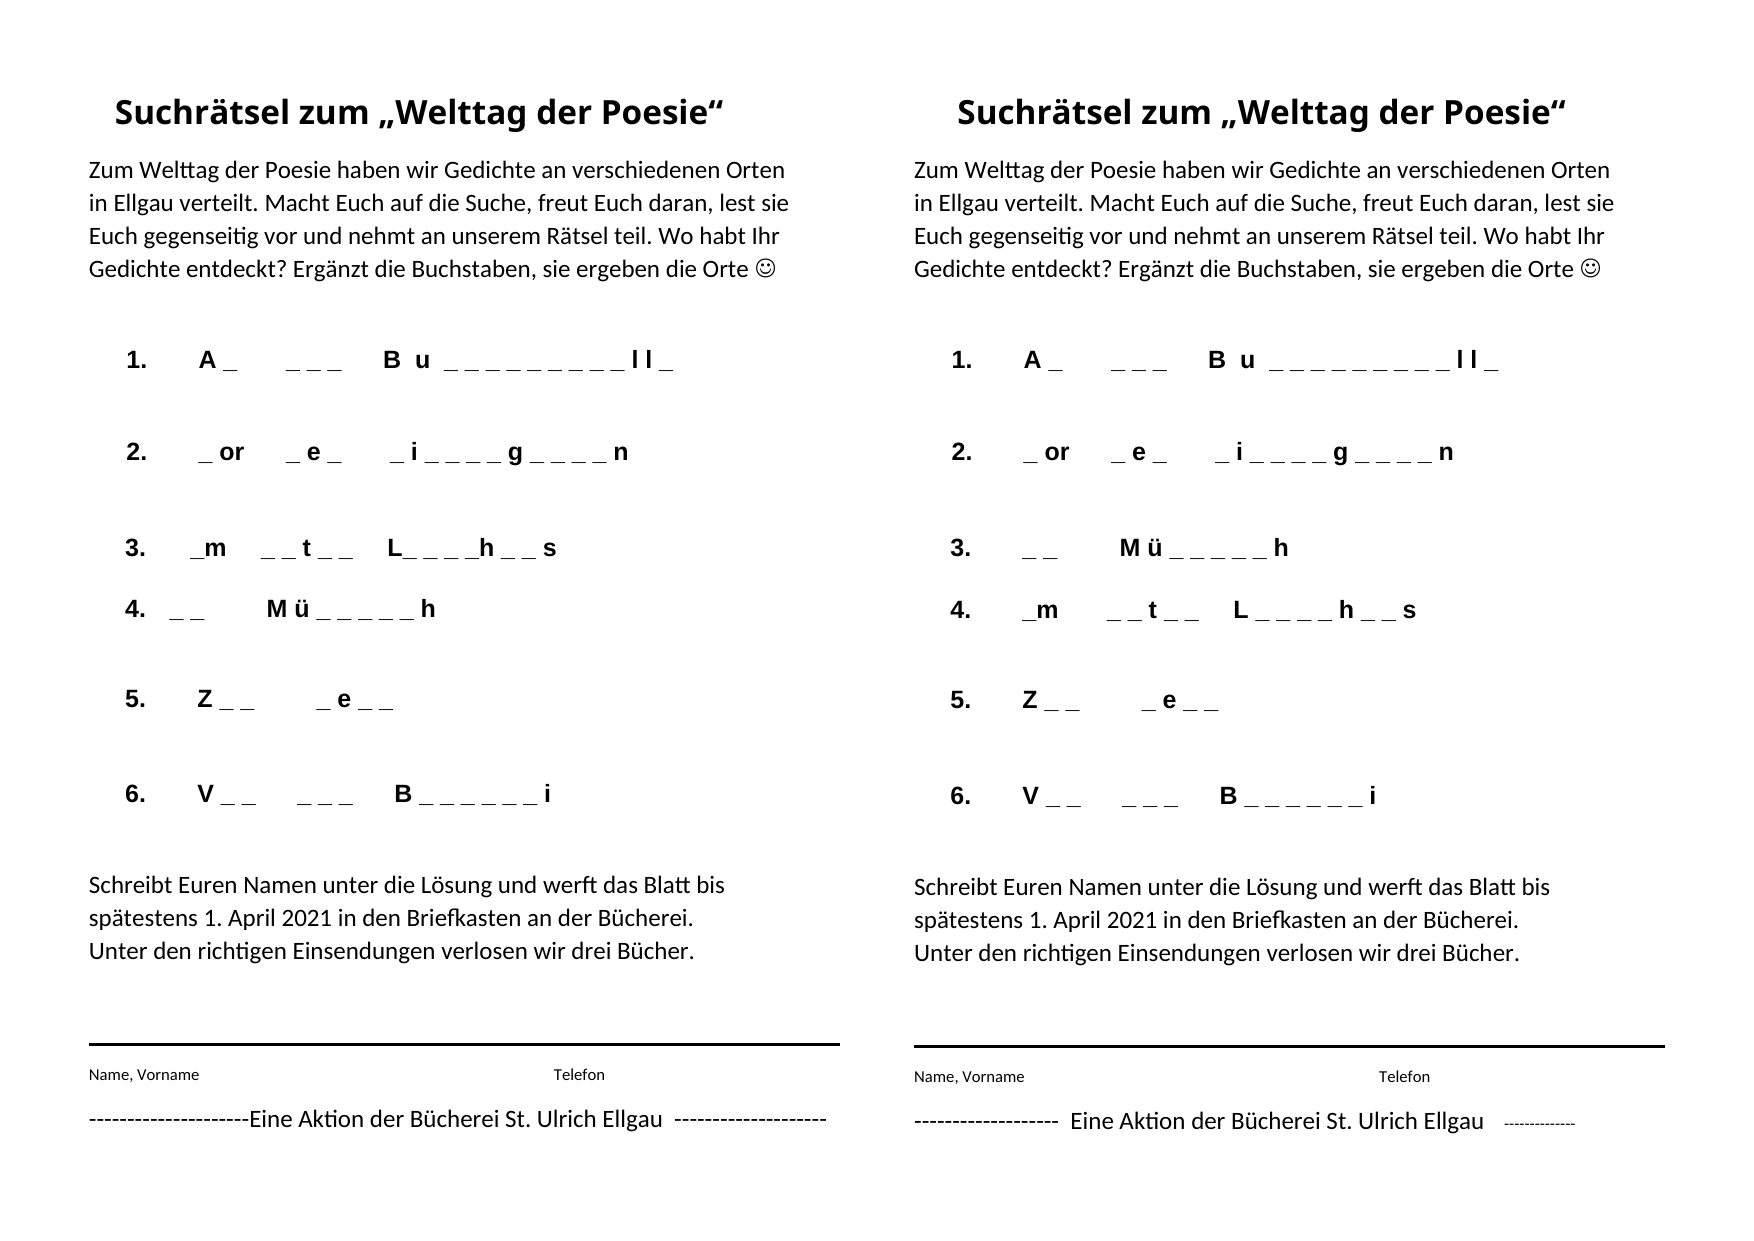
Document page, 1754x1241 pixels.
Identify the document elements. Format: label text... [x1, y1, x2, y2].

list Z _ _ _ e _ _ [950, 685, 1665, 714]
list _m _ _ t _ _ L_ _ _ _h _ _ s [125, 533, 840, 562]
text Name, Vorname Telefon [89, 1064, 840, 1085]
list _ or _ e _ _ i _ _ _ _ g _ _ _ _ n [126, 437, 840, 466]
list A _ _ _ _ B u _ _ _ _ _ _ _ _ _ l l _ [126, 345, 840, 374]
text Schreibt Euren Namen unter die Lösung und werft das Blatt bis spätestens 1. April 2021 in den Briefkasten an der Bücherei. Unter den richtigen Einsendungen verlosen wir drei Bücher. [89, 869, 840, 966]
list _ _ M ü _ _ _ _ _ h [125, 594, 840, 623]
list V _ _ _ _ _ B _ _ _ _ _ _ i [950, 781, 1665, 809]
list _ _ M ü _ _ _ _ _ h [950, 533, 1665, 562]
text ------------------- Eine Aktion der Bücherei St. Ulrich Ellgau -------------- [914, 1105, 1665, 1135]
text Name, Vorname Telefon [914, 1066, 1665, 1087]
list _ or _ e _ _ i _ _ _ _ g _ _ _ _ n [951, 437, 1665, 466]
text ---------------------Eine Aktion der Bücherei St. Ulrich Ellgau -------------------- [89, 1103, 840, 1134]
text Suchrätsel zum „Welttag der Poesie“ [914, 89, 1665, 134]
text Schreibt Euren Namen unter die Lösung und werft das Blatt bis spätestens 1. April 2021 in den Briefkasten an der Bücherei. Unter den richtigen Einsendungen verlosen wir drei Bücher. [914, 871, 1665, 967]
text Zum Welttag der Poesie haben wir Gedichte an verschiedenen Orten in Ellgau verteilt. Macht Euch auf die Suche, freut Euch daran, lest sie Euch gegenseitig vor und nehmt an unserem Rätsel teil. Wo habt Ihr Gedichte entdeckt? Ergänzt die Buchstaben, sie ergeben die Orte [89, 154, 840, 283]
list V _ _ _ _ _ B _ _ _ _ _ _ i [125, 779, 840, 808]
list A _ _ _ _ B u _ _ _ _ _ _ _ _ _ l l _ [951, 345, 1665, 374]
text Suchrätsel zum „Welttag der Poesie“ [89, 89, 840, 134]
list Z _ _ _ e _ _ [125, 684, 840, 712]
text Zum Welttag der Poesie haben wir Gedichte an verschiedenen Orten in Ellgau verteilt. Macht Euch auf die Suche, freut Euch daran, lest sie Euch gegenseitig vor und nehmt an unserem Rätsel teil. Wo habt Ihr Gedichte entdeckt? Ergänzt die Buchstaben, sie ergeben die Orte [914, 154, 1665, 283]
list _m _ _ t _ _ L _ _ _ _ h _ _ s [950, 595, 1665, 624]
